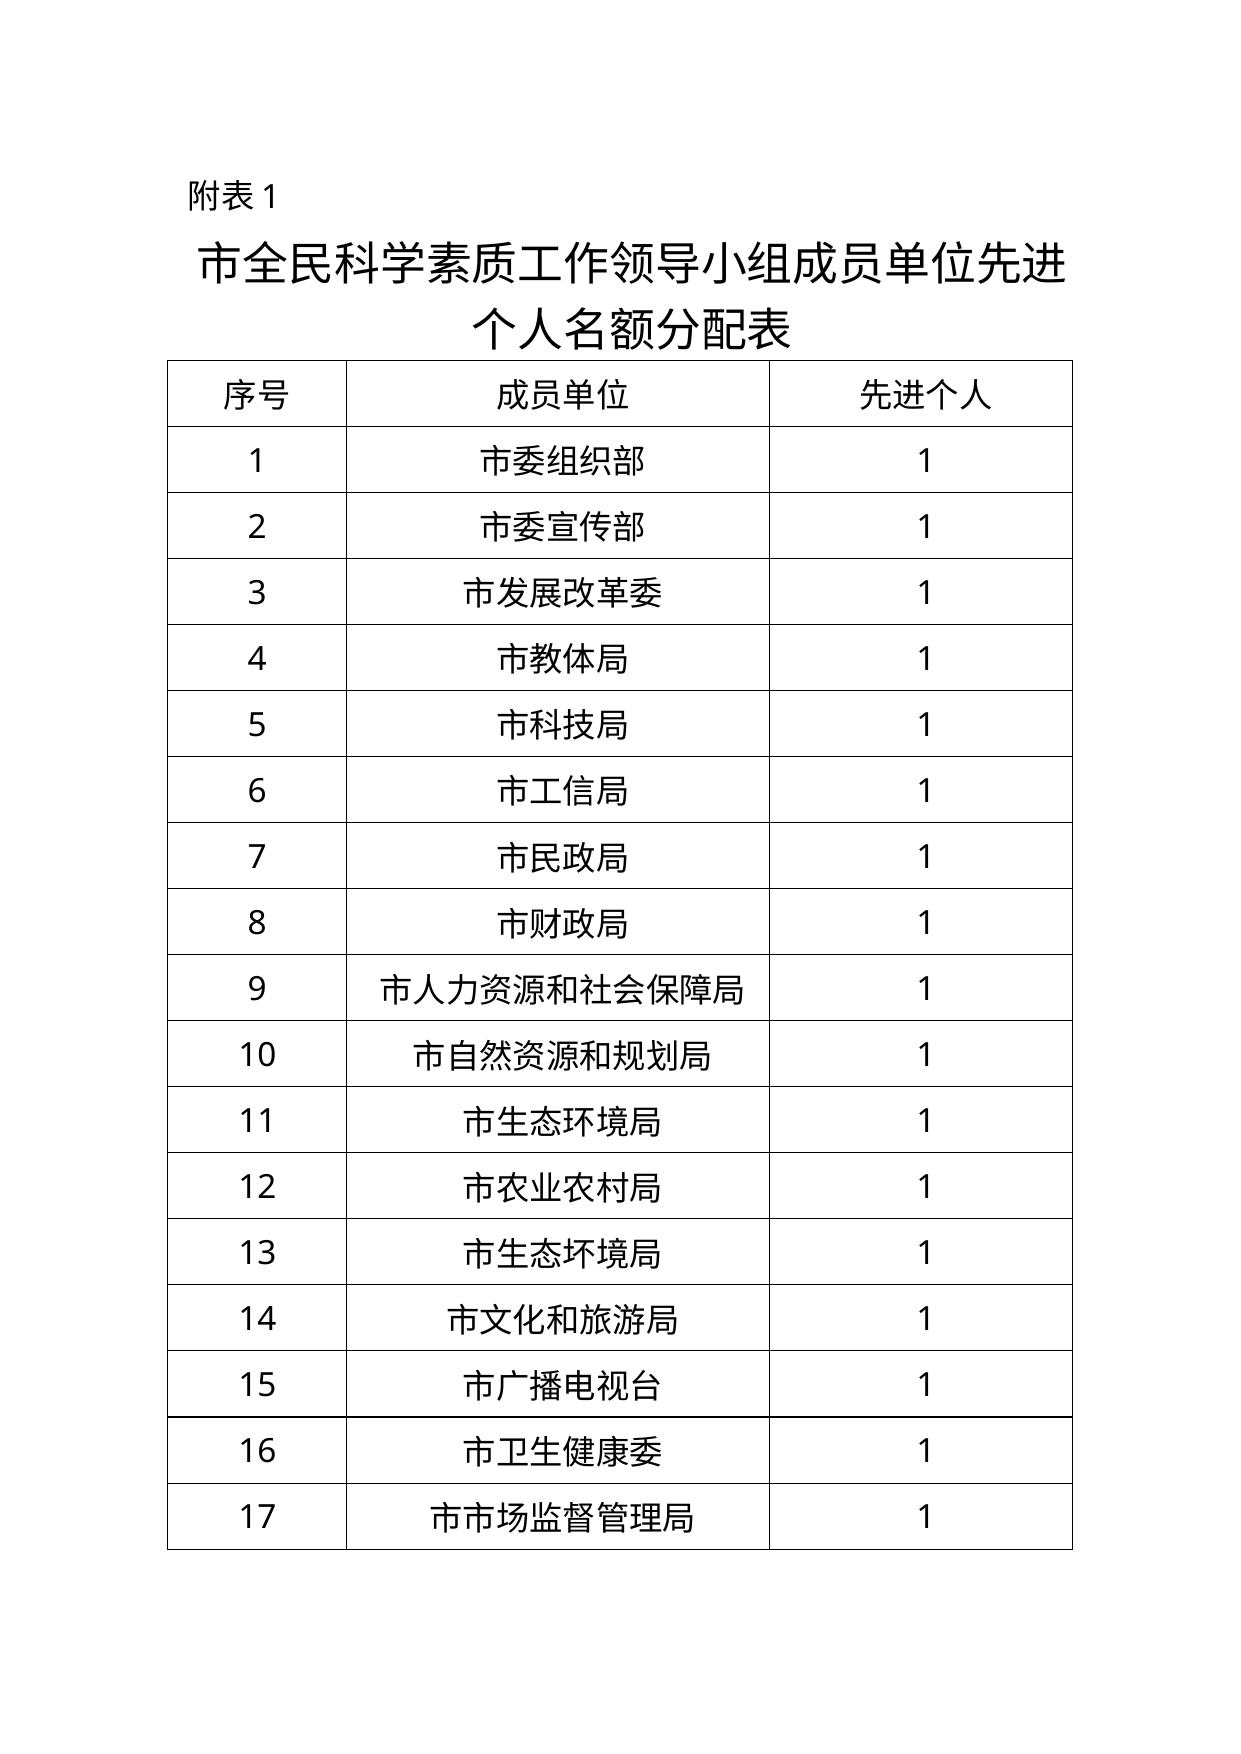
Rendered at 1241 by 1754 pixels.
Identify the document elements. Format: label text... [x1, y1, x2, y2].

table_cell 1 [770, 691, 1072, 756]
table_cell 1 [770, 625, 1072, 690]
table_cell 市文化和旅游局 [347, 1285, 769, 1350]
table_cell 2 [168, 493, 346, 558]
table_cell 1 [770, 559, 1072, 624]
table_header 序号 [168, 361, 346, 426]
table_cell 1 [770, 1087, 1072, 1152]
table_cell 1 [770, 493, 1072, 558]
table_cell 市财政局 [347, 889, 769, 954]
table_cell 1 [770, 1153, 1072, 1218]
table_cell 3 [168, 559, 346, 624]
table_cell 市委宣传部 [347, 493, 769, 558]
table_cell 市人力资源和社会保障局 [347, 955, 769, 1020]
table_cell 11 [168, 1087, 346, 1152]
table_cell 1 [770, 955, 1072, 1020]
table_cell 1 [770, 1418, 1072, 1482]
table_cell 市民政局 [347, 823, 769, 888]
table_cell 9 [168, 955, 346, 1020]
table_cell 1 [770, 889, 1072, 954]
table_cell 市市场监督管理局 [347, 1484, 769, 1548]
table_cell 1 [168, 427, 346, 492]
table_cell 市广播电视台 [347, 1351, 769, 1416]
table_cell 1 [770, 823, 1072, 888]
table_cell 15 [168, 1351, 346, 1416]
table_cell 市科技局 [347, 691, 769, 756]
table_cell 10 [168, 1021, 346, 1086]
table_header 成员单位 [347, 361, 769, 426]
table_cell 13 [168, 1219, 346, 1284]
table_cell 17 [168, 1484, 346, 1548]
table_cell 8 [168, 889, 346, 954]
table_cell 1 [770, 1219, 1072, 1284]
table_cell 12 [168, 1153, 346, 1218]
table_cell 市卫生健康委 [347, 1418, 769, 1482]
table_cell 6 [168, 757, 346, 822]
table_cell 14 [168, 1285, 346, 1350]
text 附表1 [187, 162, 1053, 227]
table_cell 5 [168, 691, 346, 756]
table_cell 4 [168, 625, 346, 690]
table_cell 市自然资源和规划局 [347, 1021, 769, 1086]
table_cell 市教体局 [347, 625, 769, 690]
table_cell 市生态坏境局 [347, 1219, 769, 1284]
table_cell 市农业农村局 [347, 1153, 769, 1218]
table_cell 1 [770, 1285, 1072, 1350]
table_cell 市生态环境局 [347, 1087, 769, 1152]
table_cell 市委组织部 [347, 427, 769, 492]
text 市全民科学素质工作领导小组成员单位先进个人名额分配表 [187, 227, 1076, 360]
table_cell 1 [770, 1021, 1072, 1086]
table_cell 市工信局 [347, 757, 769, 822]
table_cell 1 [770, 757, 1072, 822]
table_cell 1 [770, 1351, 1072, 1416]
table_cell 1 [770, 427, 1072, 492]
table_cell 16 [168, 1418, 346, 1482]
table_cell 市发展改革委 [347, 559, 769, 624]
table_cell 1 [770, 1484, 1072, 1548]
table_cell 7 [168, 823, 346, 888]
table_header 先进个人 [770, 361, 1072, 426]
